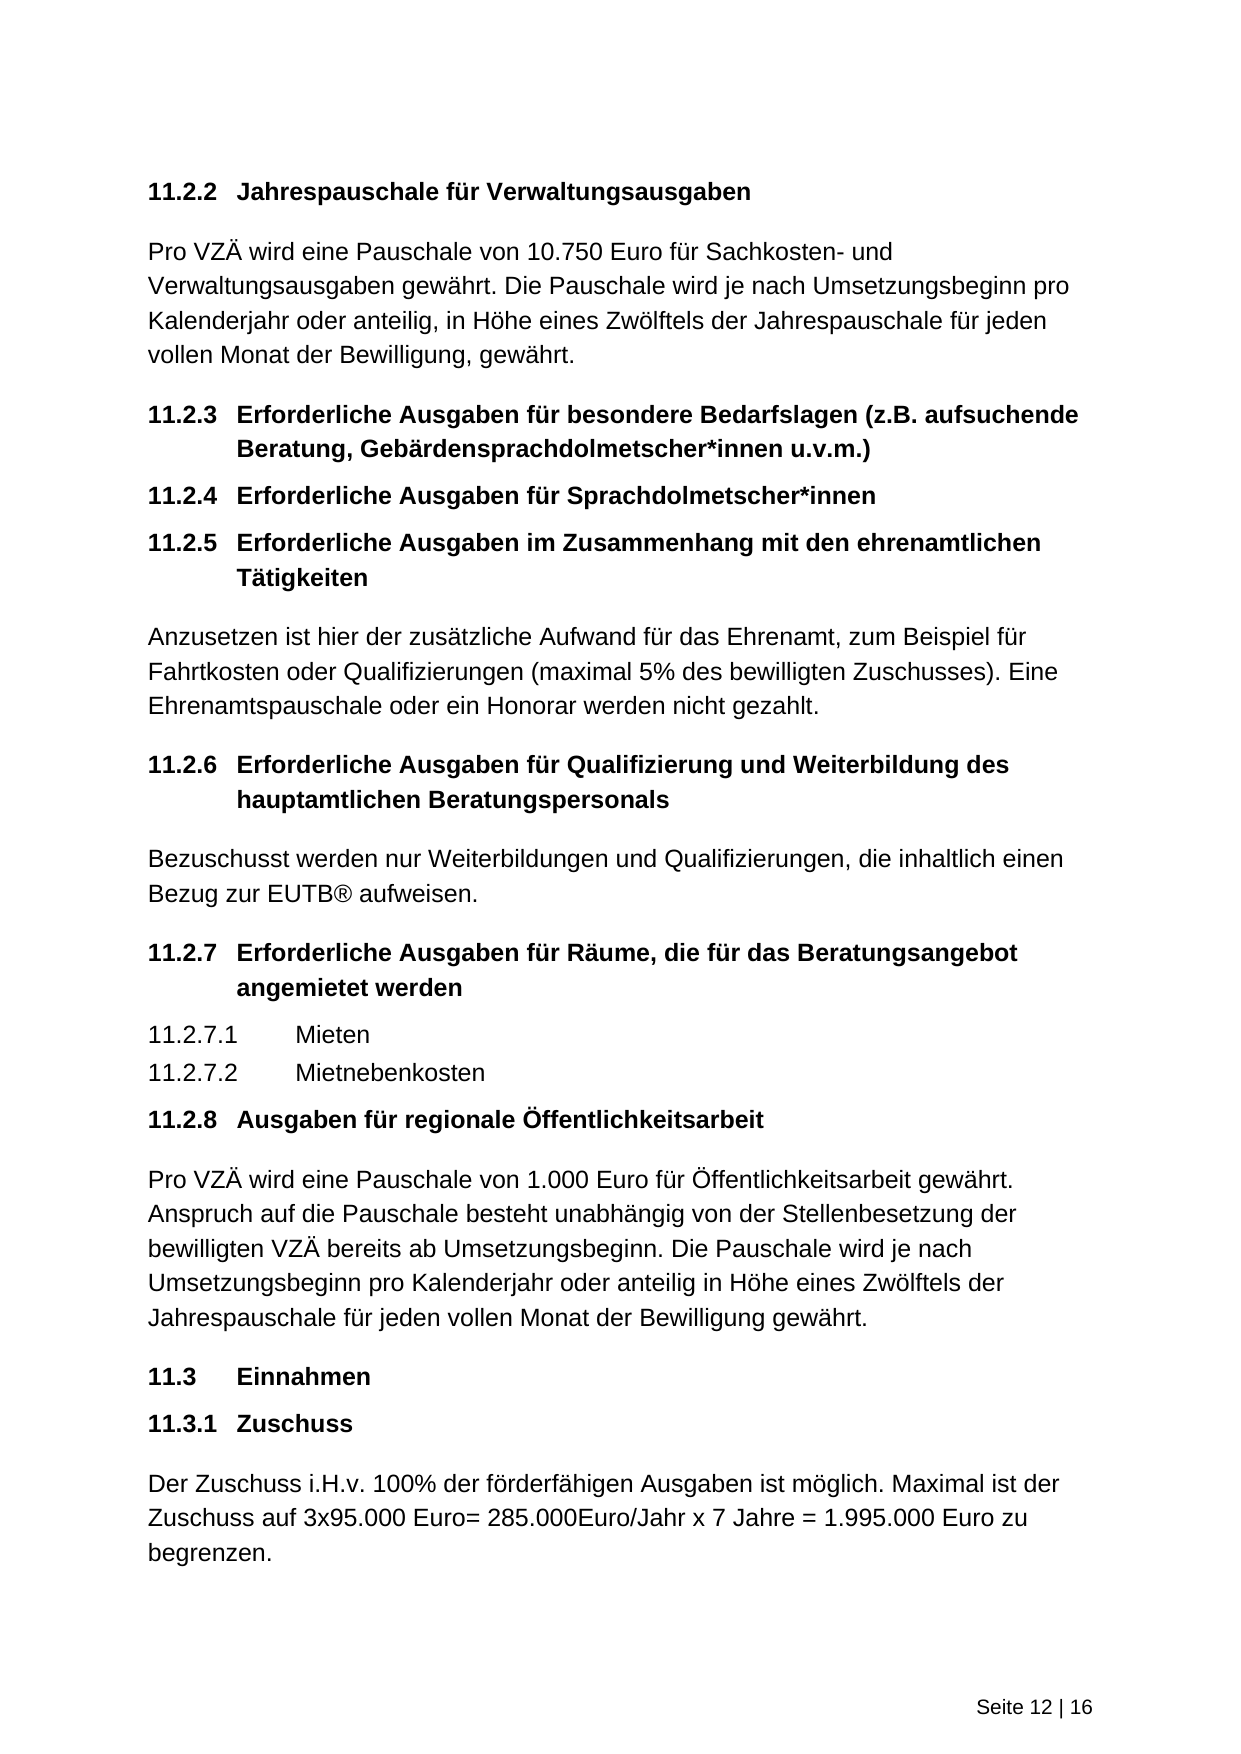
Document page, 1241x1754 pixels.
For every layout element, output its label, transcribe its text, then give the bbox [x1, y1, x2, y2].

subtitle Erforderliche Ausgaben im Zusammenhang mit den ehrenamtlichen Tätigkeiten [148, 528, 1092, 591]
text Pro VZÄ wird eine Pauschale von 1.000 Euro für Öffentlichkeitsarbeit gewährt. Anspruch auf die Pauschale besteht unabhängig von der Stellenbesetzung der bewilligten VZÄ bereits ab Umsetzungsbeginn. Die Pauschale wird je nach Umsetzungsbeginn pro Kalenderjahr oder anteilig in Höhe eines Zwölftels der Jahrespauschale für jeden vollen Monat der Bewilligung gewährt. [148, 1165, 1092, 1332]
text Bezuschusst werden nur Weiterbildungen und Qualifizierungen, die inhaltlich einen Bezug zur EUTB® aufweisen. [148, 844, 1092, 908]
subtitle Erforderliche Ausgaben für Qualifizierung und Weiterbildung des hauptamtlichen Beratungspersonals [148, 750, 1092, 814]
subtitle Mieten [148, 1020, 1092, 1048]
text Anzusetzen ist hier der zusätzliche Aufwand für das Ehrenamt, zum Beispiel für Fahrtkosten oder Qualifizierungen (maximal 5% des bewilligten Zuschusses). Eine Ehrenamtspauschale oder ein Honorar werden nicht gezahlt. [148, 622, 1092, 720]
subtitle Erforderliche Ausgaben für Sprachdolmetscher*innen [148, 481, 1092, 510]
subtitle Erforderliche Ausgaben für Räume, die für das Beratungsangebot angemietet werden [148, 938, 1092, 1002]
subtitle Erforderliche Ausgaben für besondere Bedarfslagen (z.B. aufsuchende Beratung, Gebärdensprachdolmetscher*innen u.v.m.) [148, 399, 1092, 463]
subtitle Ausgaben für regionale Öffentlichkeitsarbeit [148, 1105, 1092, 1134]
subtitle Mietnebenkosten [148, 1058, 1092, 1087]
text Der Zuschuss i.H.v. 100% der förderfähigen Ausgaben ist möglich. Maximal ist der Zuschuss auf 3x95.000 Euro= 285.000Euro/Jahr x 7 Jahre = 1.995.000 Euro zu begrenzen. [148, 1469, 1092, 1566]
subtitle Jahrespauschale für Verwaltungsausgaben [148, 177, 1092, 206]
text Pro VZÄ wird eine Pauschale von 10.750 Euro für Sachkosten- und Verwaltungsausgaben gewährt. Die Pauschale wird je nach Umsetzungsbeginn pro Kalenderjahr oder anteilig, in Höhe eines Zwölftels der Jahrespauschale für jeden vollen Monat der Bewilligung, gewährt. [148, 237, 1092, 369]
subtitle Zuschuss [148, 1409, 1092, 1438]
subtitle Einnahmen [148, 1362, 1092, 1391]
